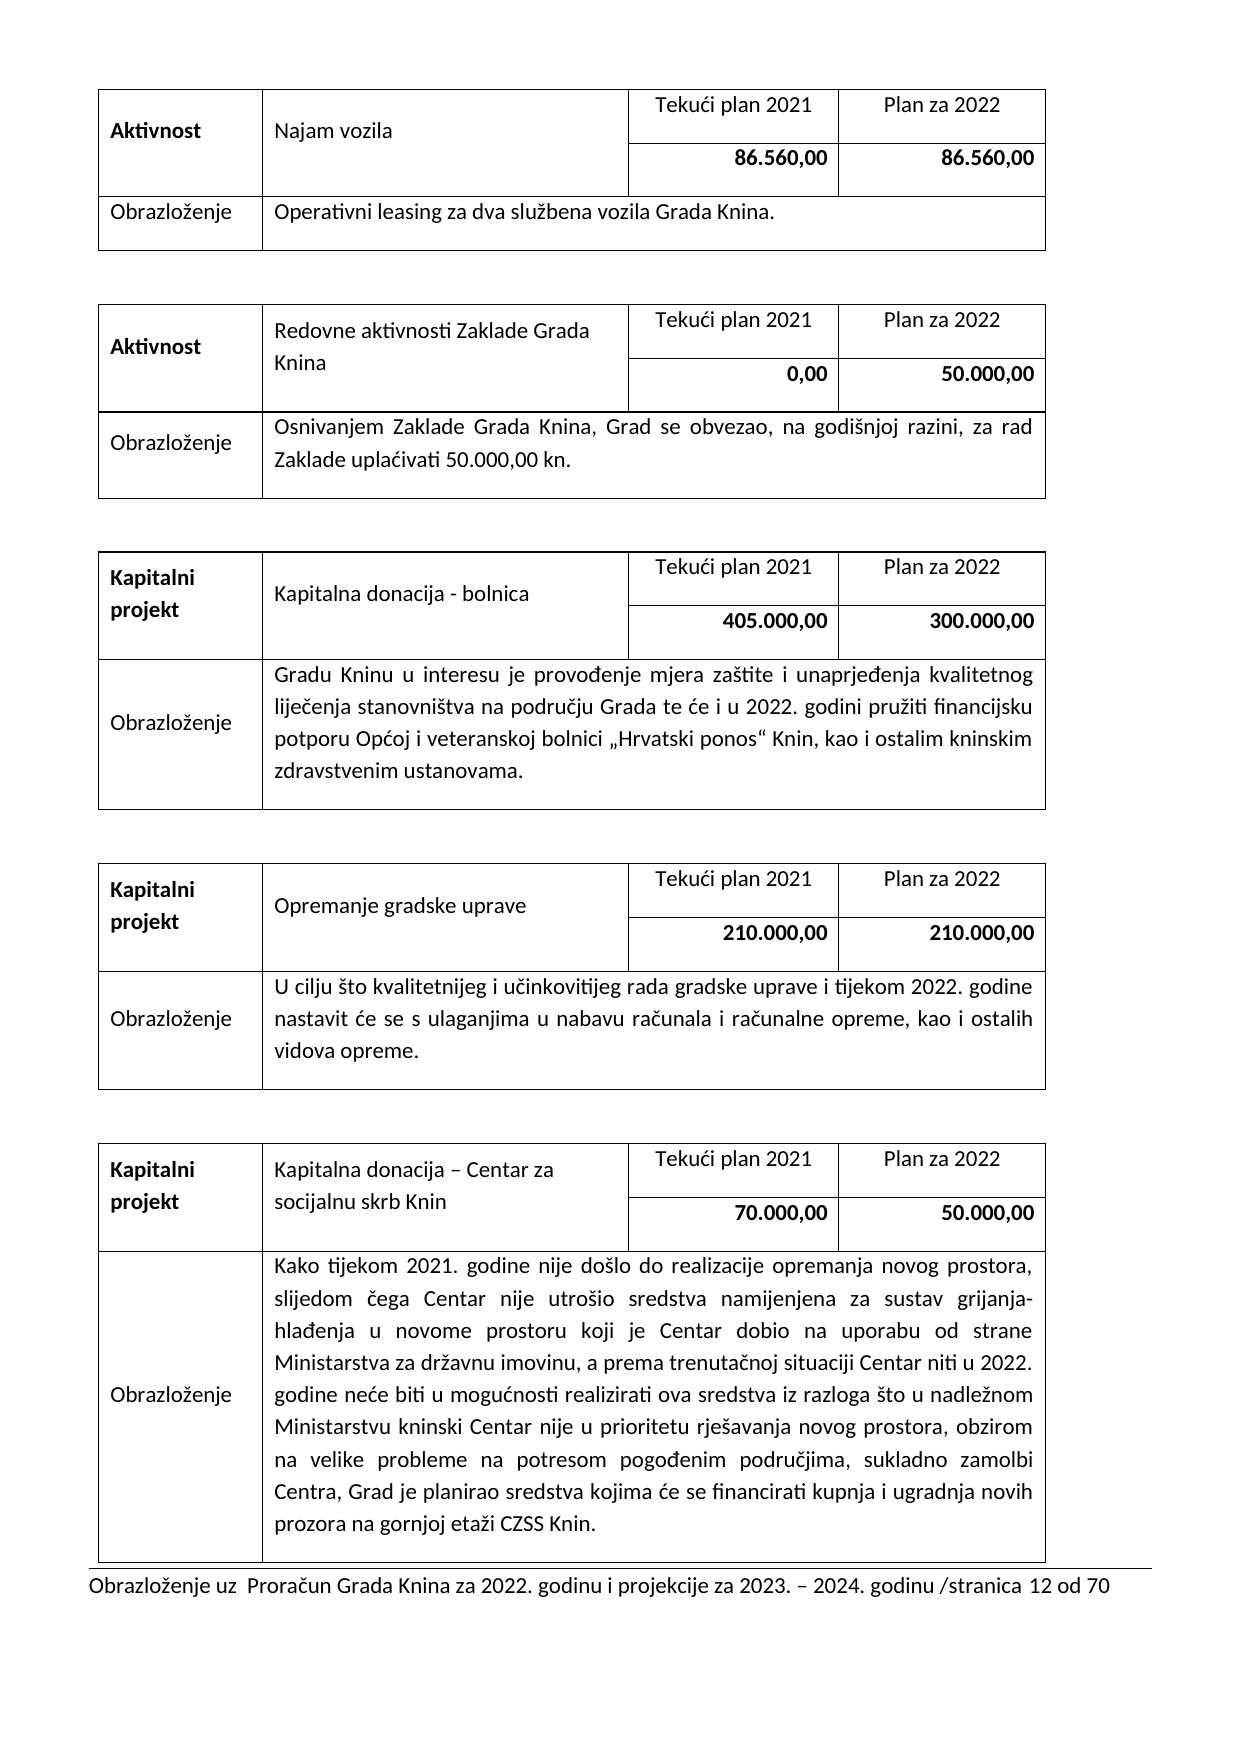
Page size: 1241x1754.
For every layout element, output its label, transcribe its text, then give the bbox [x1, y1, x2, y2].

table_header Kapitalni projekt [99, 864, 262, 971]
table_header Tekući plan 2021 [629, 864, 838, 917]
table_cell Osnivanjem Zaklade Grada Knina, Grad se obvezao, na godišnjoj razini, za rad Zaklade uplaćivati 50.000,00 kn. [263, 413, 1045, 497]
table_header Kapitalni projekt [99, 553, 262, 659]
table_cell 405.000,00 [629, 606, 838, 659]
table_header Najam vozila [263, 90, 628, 196]
table_cell Gradu Kninu u interesu je provođenje mjera zaštite i unaprjeđenja kvalitetnog liječenja stanovništva na području Grada te će i u 2022. godini pružiti financijsku potporu Općoj i veteranskoj bolnici „Hrvatski ponos“ Knin, kao i ostalim kninskim zdravstvenim ustanovama. [263, 660, 1045, 809]
table_cell Obrazloženje [99, 972, 262, 1089]
table_header Plan za 2022 [839, 1144, 1045, 1197]
table_cell U cilju što kvalitetnijeg i učinkovitijeg rada gradske uprave i tijekom 2022. godine nastavit će se s ulaganjima u nabavu računala i računalne opreme, kao i ostalih vidova opreme. [263, 972, 1045, 1089]
table_header Tekući plan 2021 [629, 90, 838, 142]
table_header Kapitalni projekt [99, 1144, 262, 1251]
table_cell 300.000,00 [839, 606, 1045, 659]
table_cell 50.000,00 [839, 1198, 1045, 1251]
table_header Kapitalna donacija - bolnica [263, 553, 628, 659]
table_cell Obrazloženje [99, 197, 262, 250]
table_cell 210.000,00 [629, 918, 838, 971]
table_header Plan za 2022 [839, 305, 1045, 358]
table_cell Obrazloženje [99, 660, 262, 809]
table_header Tekući plan 2021 [629, 305, 838, 358]
table_header Tekući plan 2021 [629, 553, 838, 605]
table_cell Obrazloženje [99, 1252, 262, 1562]
table_header Aktivnost [99, 90, 262, 196]
table_header Redovne aktivnosti Zaklade Grada Knina [263, 305, 628, 411]
table_header Tekući plan 2021 [629, 1144, 838, 1197]
table_cell 70.000,00 [629, 1198, 838, 1251]
table_cell 0,00 [629, 359, 838, 411]
table_cell 210.000,00 [839, 918, 1045, 971]
table_cell 86.560,00 [839, 144, 1045, 196]
table_cell Obrazloženje [99, 413, 262, 497]
table_header Plan za 2022 [839, 90, 1045, 142]
table_header Aktivnost [99, 305, 262, 411]
table_cell Kako tijekom 2021. godine nije došlo do realizacije opremanja novog prostora, slijedom čega Centar nije utrošio sredstva namijenjena za sustav grijanja-hlađenja u novome prostoru koji je Centar dobio na uporabu od strane Ministarstva za državnu imovinu, a prema trenutačnoj situaciji Centar niti u 2022. godine neće biti u mogućnosti realizirati ova sredstva iz razloga što u nadležnom Ministarstvu kninski Centar nije u prioritetu rješavanja novog prostora, obzirom na velike probleme na potresom pogođenim područjima, sukladno zamolbi Centra, Grad je planirao sredstva kojima će se financirati kupnja i ugradnja novih prozora na gornjoj etaži CZSS Knin. [263, 1252, 1045, 1562]
table_header Opremanje gradske uprave [263, 864, 628, 971]
table_header Kapitalna donacija – Centar za socijalnu skrb Knin [263, 1144, 628, 1251]
table_cell 50.000,00 [839, 359, 1045, 411]
table_cell 86.560,00 [629, 144, 838, 196]
table_header Plan za 2022 [839, 553, 1045, 605]
table_cell Operativni leasing za dva službena vozila Grada Knina. [263, 197, 1045, 250]
table_header Plan za 2022 [839, 864, 1045, 917]
